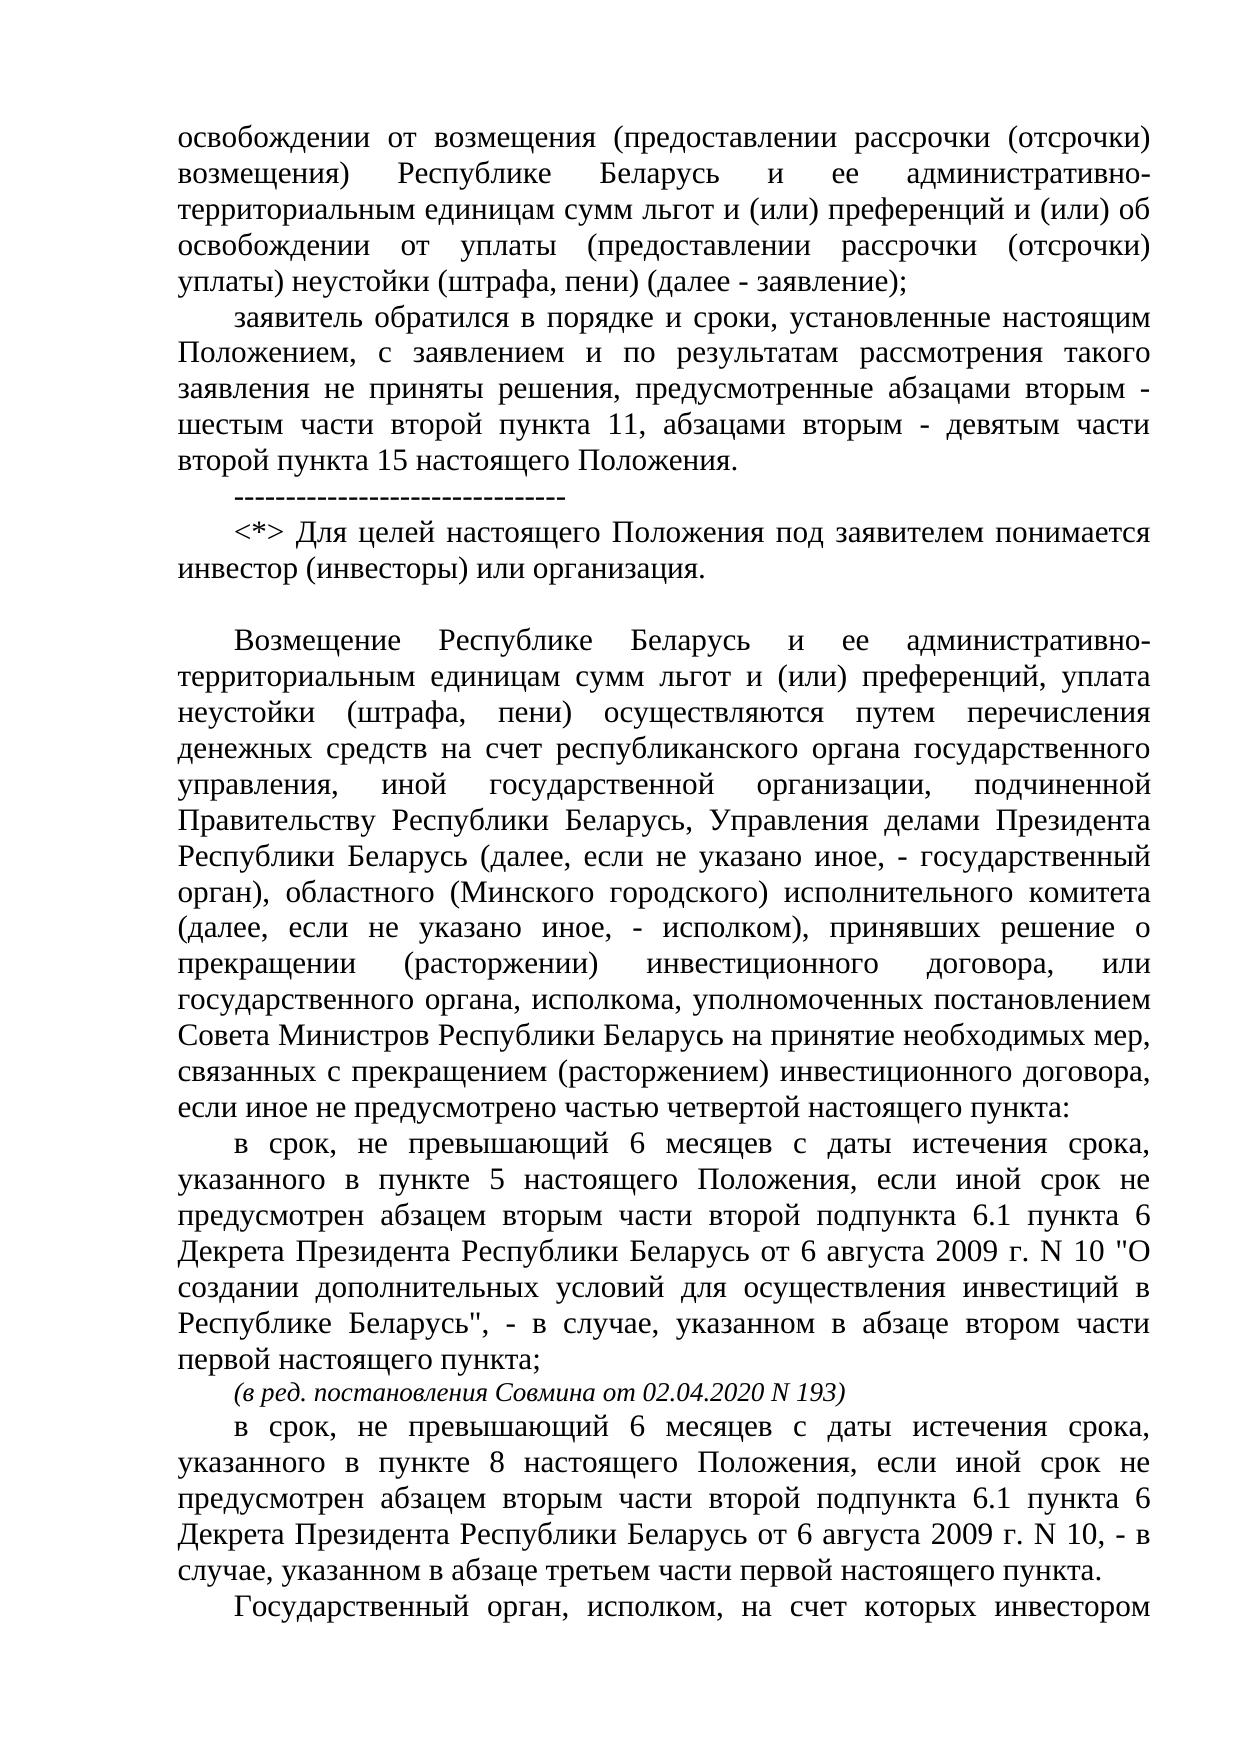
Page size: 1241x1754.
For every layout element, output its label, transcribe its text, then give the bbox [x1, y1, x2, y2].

text в срок, не превышающий 6 месяцев с даты истечения срока, указанного в пункте 5 настоящего Положения, если иной срок не предусмотрен абзацем вторым части второй подпункта 6.1 пункта 6 Декрета Президента Республики Беларусь от 6 августа 2009 г. N 10 "О создании дополнительных условий для осуществления инвестиций в Республике Беларусь", - в случае, указанном в абзаце втором части первой настоящего пункта; [177, 1124, 1152, 1376]
text <*> Для целей настоящего Положения под заявителем понимается инвестор (инвесторы) или организация. [177, 513, 1152, 585]
text (в ред. постановления Совмина от 02.04.2020 N 193) [177, 1376, 1152, 1407]
text Возмещение Республике Беларусь и ее административно-территориальным единицам сумм льгот и (или) преференций, уплата неустойки (штрафа, пени) осуществляются путем перечисления денежных средств на счет республиканского органа государственного управления, иной государственной организации, подчиненной Правительству Республики Беларусь, Управления делами Президента Республики Беларусь (далее, если не указано иное, - государственный орган), областного (Минского городского) исполнительного комитета (далее, если не указано иное, - исполком), принявших решение о прекращении (расторжении) инвестиционного договора, или государственного органа, исполкома, уполномоченных постановлением Совета Министров Республики Беларусь на принятие необходимых мер, связанных с прекращением (расторжением) инвестиционного договора, если иное не предусмотрено частью четвертой настоящего пункта: [177, 621, 1152, 1124]
text -------------------------------- [177, 477, 1152, 513]
text заявитель обратился в порядке и сроки, установленные настоящим Положением, с заявлением и по результатам рассмотрения такого заявления не приняты решения, предусмотренные абзацами вторым - шестым части второй пункта 11, абзацами вторым - девятым части второй пункта 15 настоящего Положения. [177, 298, 1152, 477]
text в срок, не превышающий 6 месяцев с даты истечения срока, указанного в пункте 8 настоящего Положения, если иной срок не предусмотрен абзацем вторым части второй подпункта 6.1 пункта 6 Декрета Президента Республики Беларусь от 6 августа 2009 г. N 10, - в случае, указанном в абзаце третьем части первой настоящего пункта. [177, 1407, 1152, 1587]
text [177, 1587, 1152, 1623]
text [177, 118, 1152, 298]
